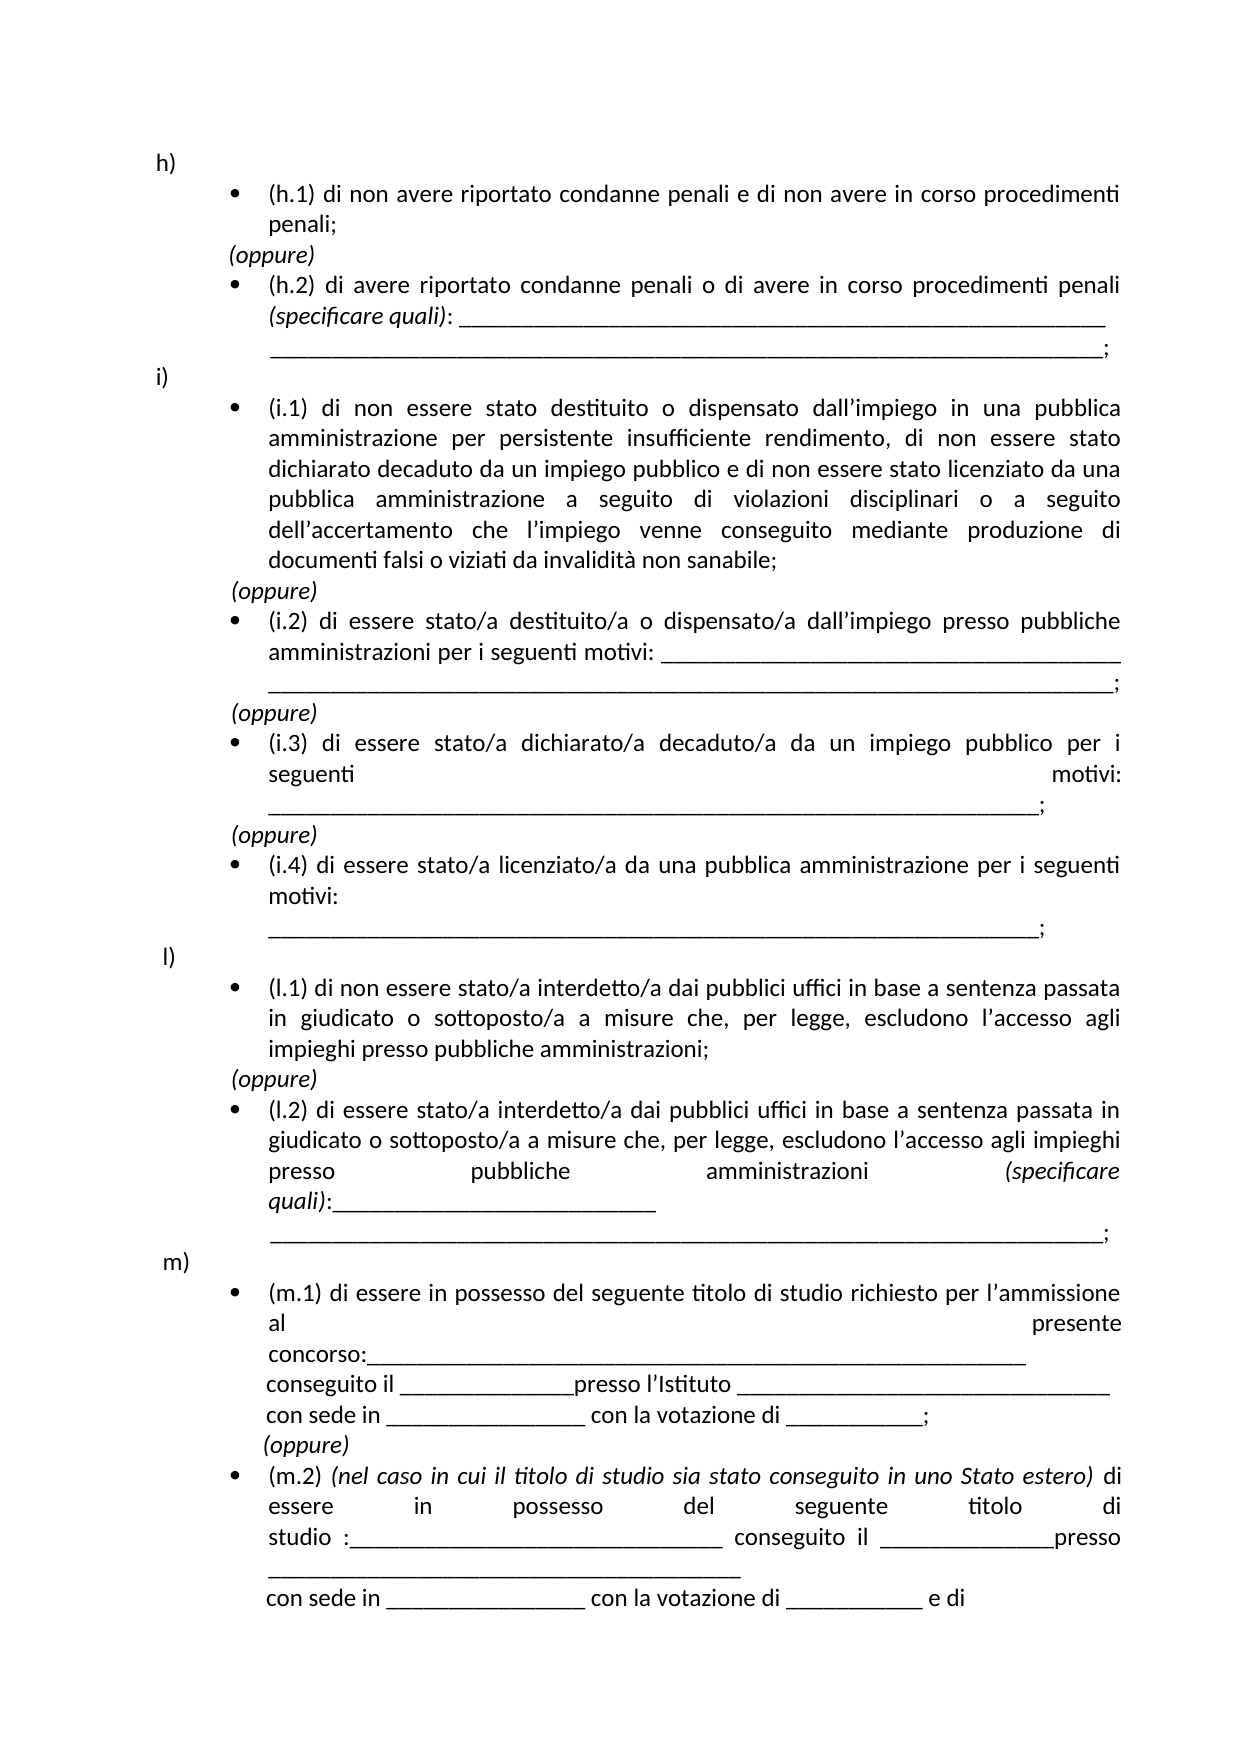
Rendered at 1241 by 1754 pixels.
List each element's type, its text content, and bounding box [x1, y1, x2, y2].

list (l.1) di non essere stato/a interdetto/a dai pubblici uffici in base a sentenza passata in giudicato o sottoposto/a a misure che, per legge, escludono l’accesso agli impieghi presso pubbliche amministrazioni; [231, 972, 1122, 1063]
text (oppure) [228, 239, 1122, 270]
text l) [162, 941, 1122, 972]
list ___________________________________________________________________; [231, 331, 1122, 361]
list (h.1) di non avere riportato condanne penali e di non avere in corso procedimenti penali; [231, 178, 1122, 239]
list (oppure) [231, 819, 1122, 849]
list (i.3) di essere stato/a dichiarato/a decaduto/a da un impiego pubblico per i seguenti motivi: ______________________________________________________________; [231, 727, 1122, 819]
list (m.1) di essere in possesso del seguente titolo di studio richiesto per l’ammissione al presente concorso:_____________________________________________________ [231, 1277, 1122, 1368]
list conseguito il ______________presso l’Istituto ______________________________ [266, 1368, 1122, 1399]
list (oppure) [231, 575, 1122, 605]
list (i.2) di essere stato/a destituito/a o dispensato/a dall’impiego presso pubbliche amministrazioni per i seguenti motivi: _____________________________________ ____________________________________________________________________; [231, 605, 1122, 697]
list (i.4) di essere stato/a licenziato/a da una pubblica amministrazione per i seguenti motivi: ______________________________________________________________; [231, 849, 1122, 941]
list (i.1) di non essere stato destituito o dispensato dall’impiego in una pubblica amministrazione per persistente insufficiente rendimento, di non essere stato dichiarato decaduto da un impiego pubblico e di non essere stato licenziato da una pubblica amministrazione a seguito di violazioni disciplinari o a seguito dell’accertamento che l’impiego venne conseguito mediante produzione di documenti falsi o viziati da invalidità non sanabile; [231, 392, 1122, 575]
list (m.2) (nel caso in cui il titolo di studio sia stato conseguito in uno Stato estero) di essere in possesso del seguente titolo di studio :______________________________ conseguito il ______________presso ______________________________________ [231, 1460, 1122, 1582]
list (h.2) di avere riportato condanne penali o di avere in corso procedimenti penali (specificare quali): ____________________________________________________ [231, 270, 1122, 331]
list (oppure) [231, 697, 1122, 727]
list con sede in ________________ con la votazione di ___________; [266, 1399, 1122, 1429]
list ___________________________________________________________________; [231, 1216, 1122, 1246]
list con sede in ________________ con la votazione di ___________ e di [266, 1582, 1122, 1613]
list (l.2) di essere stato/a interdetto/a dai pubblici uffici in base a sentenza passata in giudicato o sottoposto/a a misure che, per legge, escludono l’accesso agli impieghi presso pubbliche amministrazioni (specificare quali):__________________________ [231, 1094, 1122, 1216]
list (oppure) [231, 1063, 1122, 1094]
text (oppure) [116, 1429, 1122, 1460]
